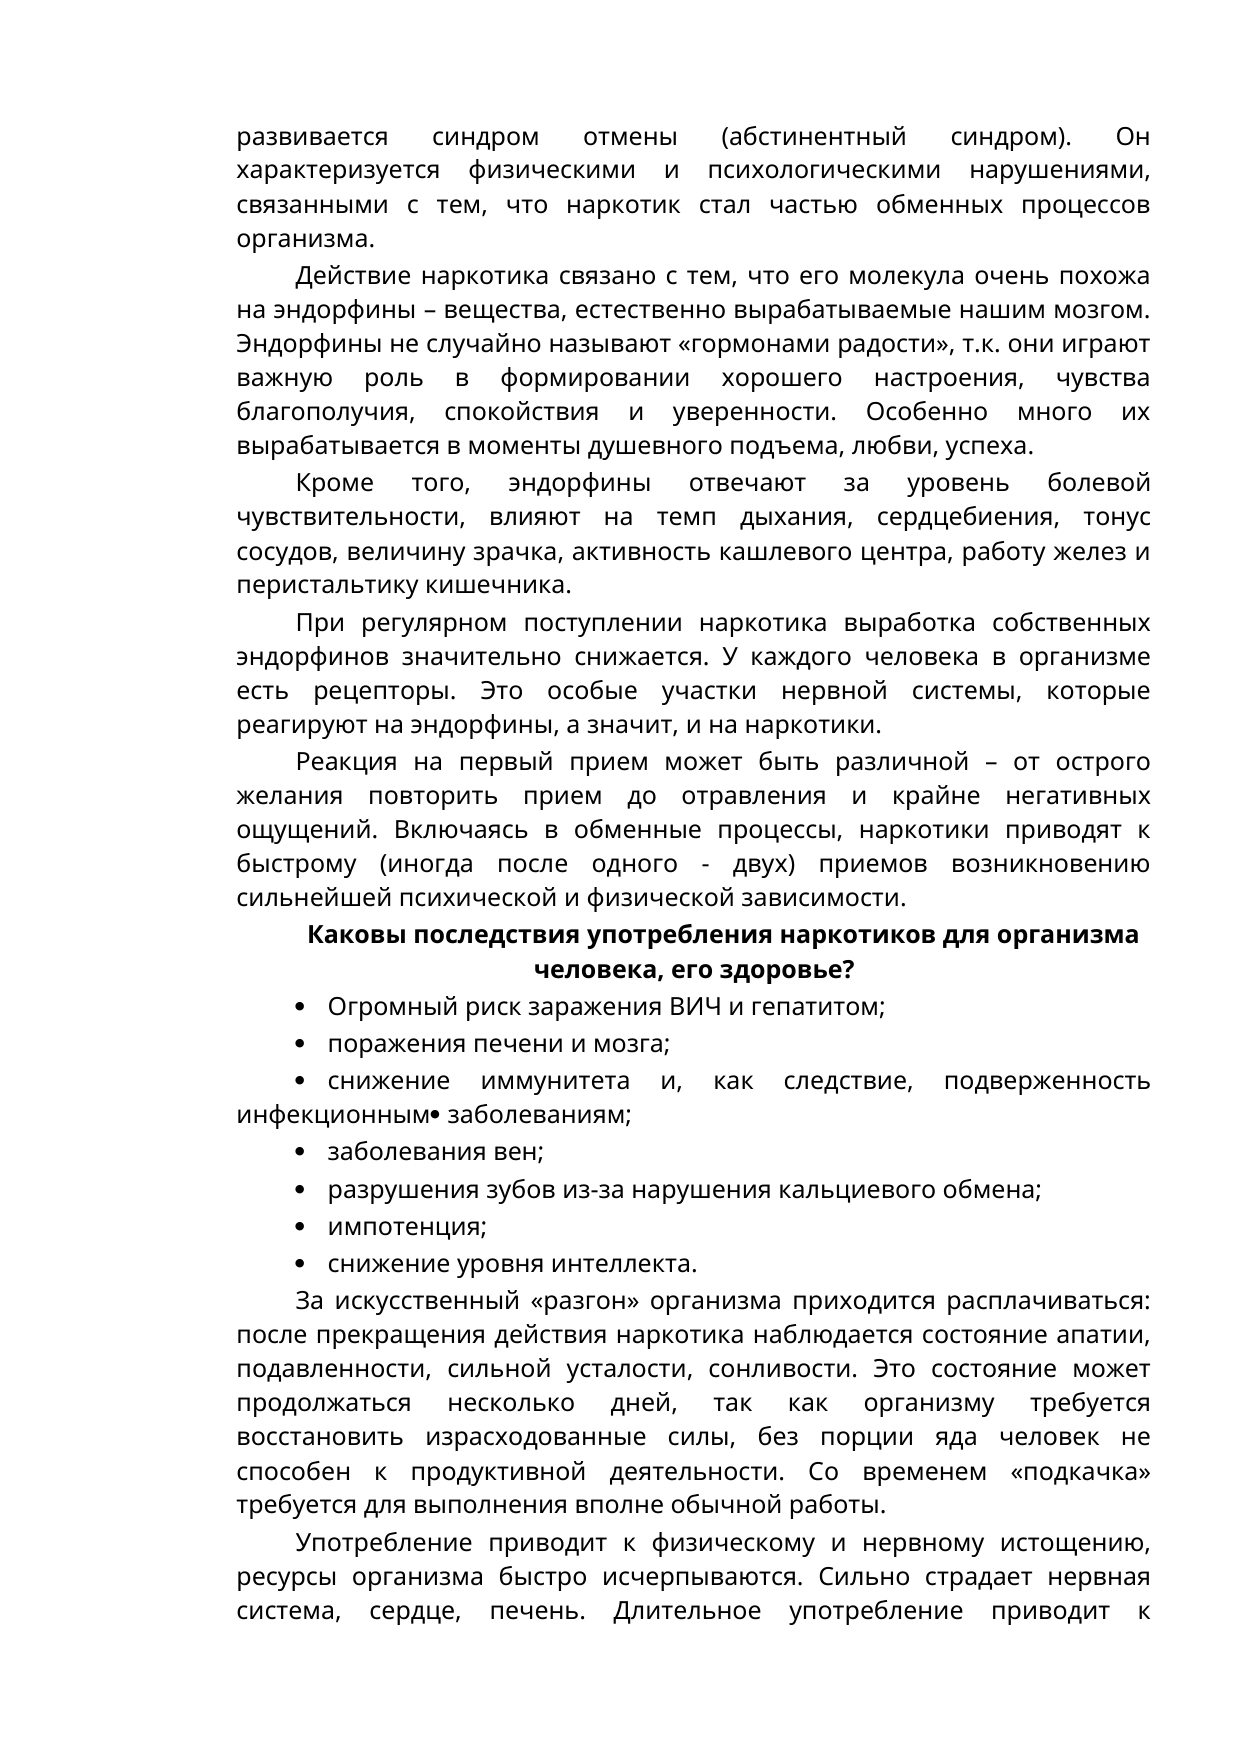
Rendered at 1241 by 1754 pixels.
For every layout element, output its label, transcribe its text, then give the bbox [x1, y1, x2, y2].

text  Огромный риск заражения ВИЧ и гепатитом; [236, 988, 1152, 1022]
text  снижение уровня интеллекта. [236, 1246, 1152, 1280]
text При регулярном поступлении наркотика выработка собственных эндорфинов значительно снижается. У каждого человека в организме есть рецепторы. Это особые участки нервной системы, которые реагируют на эндорфины, а значит, и на наркотики. [236, 604, 1152, 741]
text  импотенция; [236, 1208, 1152, 1242]
text  поражения печени и мозга; [236, 1026, 1152, 1060]
text За искусственный «разгон» организма приходится расплачиваться: после прекращения действия наркотика наблюдается состояние апатии, подавленности, сильной усталости, сонливости. Это состояние может продолжаться несколько дней, так как организму требуется восстановить израсходованные силы, без порции яда человек не способен к продуктивной деятельности. Со временем «подкачка» требуется для выполнения вполне обычной работы. [236, 1283, 1152, 1521]
text  разрушения зубов из-за нарушения кальциевого обмена; [236, 1171, 1152, 1205]
text Реакция на первый прием может быть различной – от острого желания повторить прием до отравления и крайне негативных ощущений. Включаясь в обменные процессы, наркотики приводят к быстрому (иногда после одного - двух) приемов возникновению сильнейшей психической и физической зависимости. [236, 744, 1152, 914]
text Действие наркотика связано с тем, что его молекула очень похожа на эндорфины – вещества, естественно вырабатываемые нашим мозгом. Эндорфины не случайно называют «гормонами радости», т.к. они играют важную роль в формировании хорошего настроения, чувства благополучия, спокойствия и уверенности. Особенно много их вырабатывается в моменты душевного подъема, любви, успеха. [236, 257, 1152, 462]
text Кроме того, эндорфины отвечают за уровень болевой чувствительности, влияют на темп дыхания, сердцебиения, тонус сосудов, величину зрачка, активность кашлевого центра, работу желез и перистальтику кишечника. [236, 465, 1152, 601]
text  снижение иммунитета и, как следствие, подверженность инфекционным заболеваниям; [236, 1063, 1152, 1131]
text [236, 118, 1152, 254]
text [236, 1524, 1152, 1627]
text Каковы последствия употребления наркотиков для организма человека, его здоровье? [236, 917, 1152, 985]
text  заболевания вен; [236, 1134, 1152, 1168]
